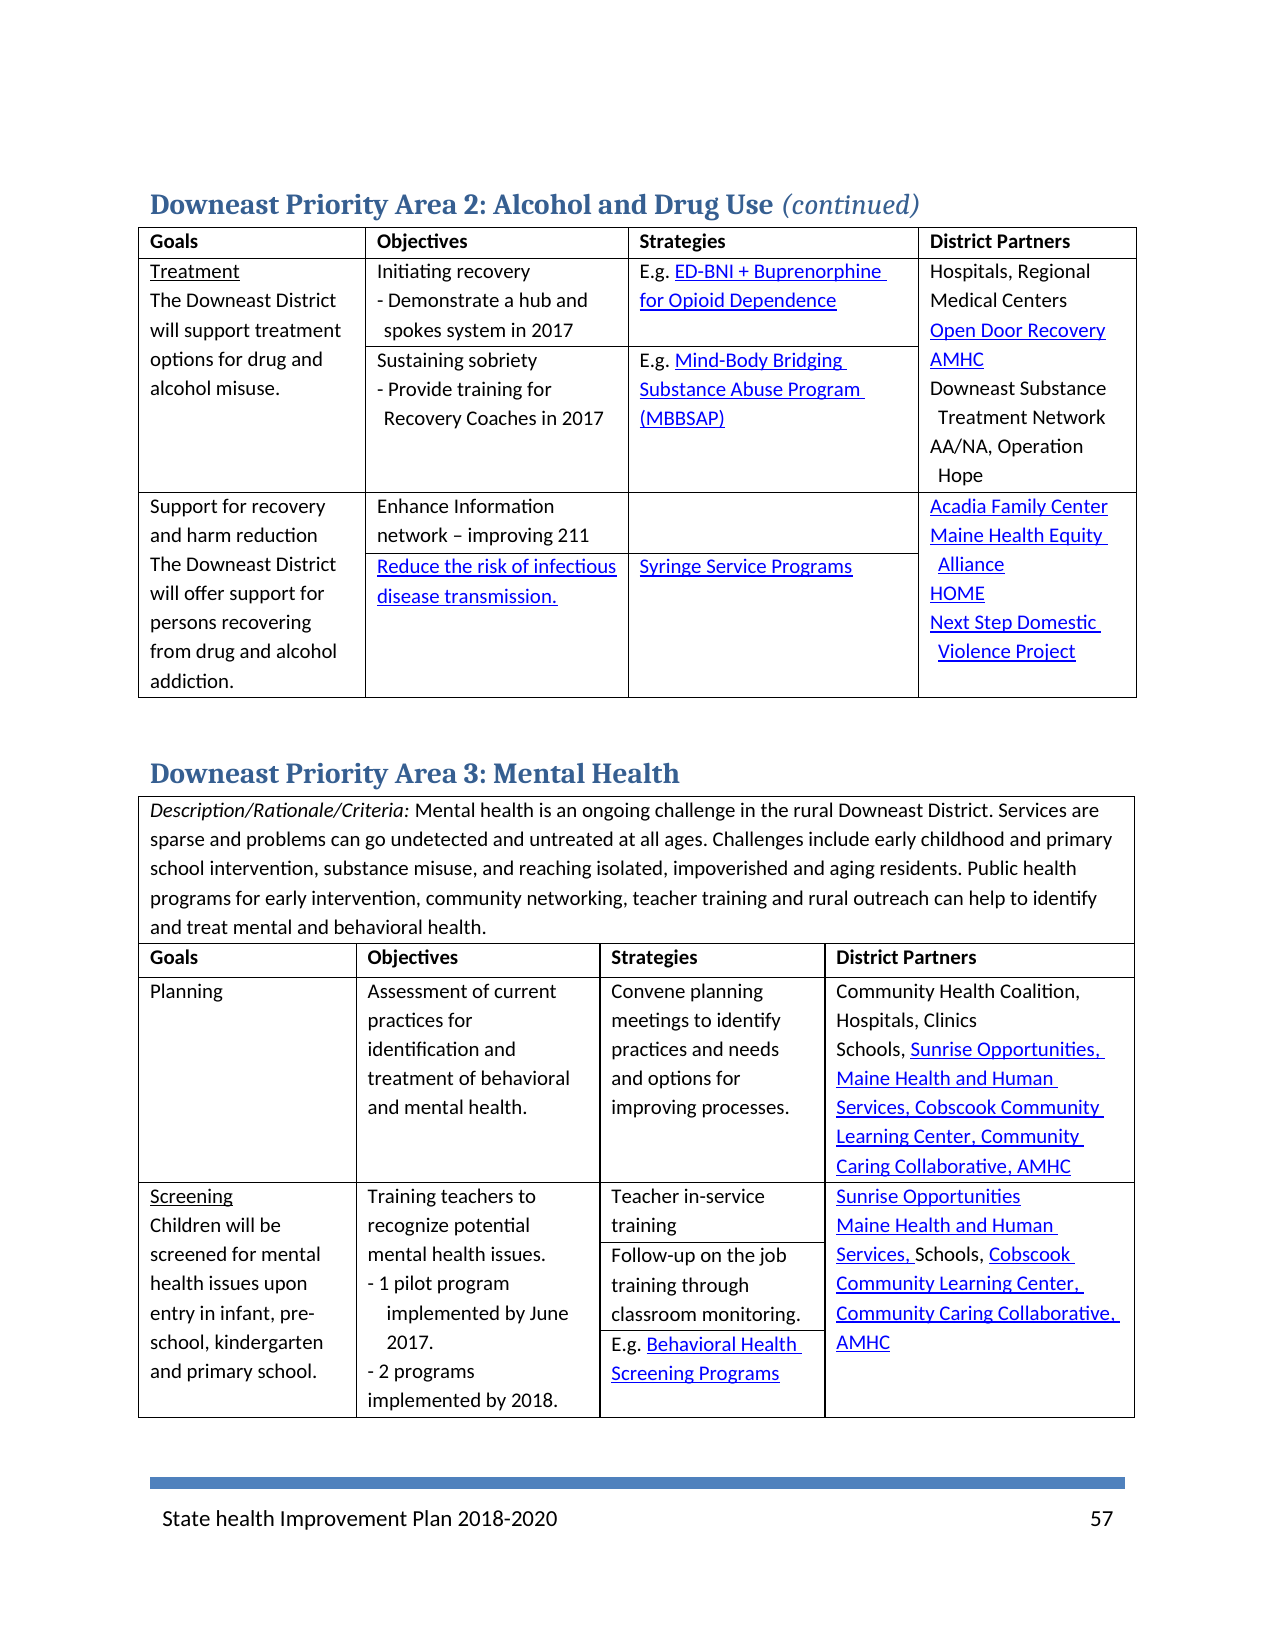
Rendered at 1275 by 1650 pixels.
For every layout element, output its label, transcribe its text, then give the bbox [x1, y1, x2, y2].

table_cell Goals [139, 944, 356, 977]
table_cell Syringe Service Programs [629, 554, 918, 697]
table_header Goals [139, 228, 365, 257]
table_cell Sustaining sobriety - Provide training for Recovery Coaches in 2017 [366, 347, 628, 492]
table_cell Objectives [357, 944, 599, 977]
table_cell [629, 493, 918, 553]
table_cell E.g. Mind-Body Bridging Substance Abuse Program (MBBSAP) [629, 347, 918, 492]
table_cell Assessment of current practices for identification and treatment of behavioral and mental health. [357, 978, 599, 1182]
table_cell Hospitals, Regional Medical Centers Open Door Recovery AMHC Downeast Substance Treatment Network AA/NA, Operation Hope [919, 259, 1136, 492]
table_cell Teacher in-service training [601, 1183, 824, 1242]
table_cell Strategies [601, 944, 824, 977]
table_cell Follow-up on the job training through classroom monitoring. [601, 1243, 824, 1330]
table_cell Sunrise Opportunities Maine Health and Human Services, Schools, Cobscook Community Learning Center, Community Caring Collaborative, AMHC [826, 1183, 1134, 1417]
table_cell Treatment The Downeast District will support treatment options for drug and alcohol misuse. [139, 259, 365, 492]
table_cell Training teachers to recognize potential mental health issues. - 1 pilot program implemented by June 2017. - 2 programs implemented by 2018. [357, 1183, 599, 1417]
table_cell District Partners [826, 944, 1134, 977]
table_cell Community Health Coalition, Hospitals, Clinics Schools, Sunrise Opportunities, Maine Health and Human Services, Cobscook Community Learning Center, Community Caring Collaborative, AMHC [826, 978, 1134, 1182]
table_header Description/Rationale/Criteria: Mental health is an ongoing challenge in the rural Downeast District. Services are sparse and problems can go undetected and untreated at all ages. Challenges include early childhood and primary school intervention, substance misuse, and reaching isolated, impoverished and aging residents. Public health programs for early intervention, community networking, teacher training and rural outreach can help to identify and treat mental and behavioral health. [139, 797, 1134, 943]
table_cell Support for recovery and harm reduction The Downeast District will offer support for persons recovering from drug and alcohol addiction. [139, 493, 365, 697]
table_cell Convene planning meetings to identify practices and needs and options for improving processes. [601, 978, 824, 1182]
table_cell Planning [139, 978, 356, 1182]
table_cell Initiating recovery - Demonstrate a hub and spokes system in 2017 [366, 259, 628, 346]
table_header Strategies [629, 228, 918, 257]
table_cell E.g. Behavioral Health Screening Programs [601, 1331, 824, 1417]
text Downeast Priority Area 2: Alcohol and Drug Use (continued) [150, 188, 1125, 222]
table_header District Partners [919, 228, 1136, 257]
table_cell Reduce the risk of infectious disease transmission. [366, 554, 628, 697]
table_cell Acadia Family Center Maine Health Equity Alliance HOME Next Step Domestic Violence Project [919, 493, 1136, 697]
text Downeast Priority Area 3: Mental Health [150, 758, 1125, 791]
table_cell E.g. ED-BNI + Buprenorphine for Opioid Dependence [629, 259, 918, 346]
table_header Objectives [366, 228, 628, 257]
table_cell Screening Children will be screened for mental health issues upon entry in infant, pre-school, kindergarten and primary school. [139, 1183, 356, 1417]
table_cell Enhance Information network – improving 211 [366, 493, 628, 553]
